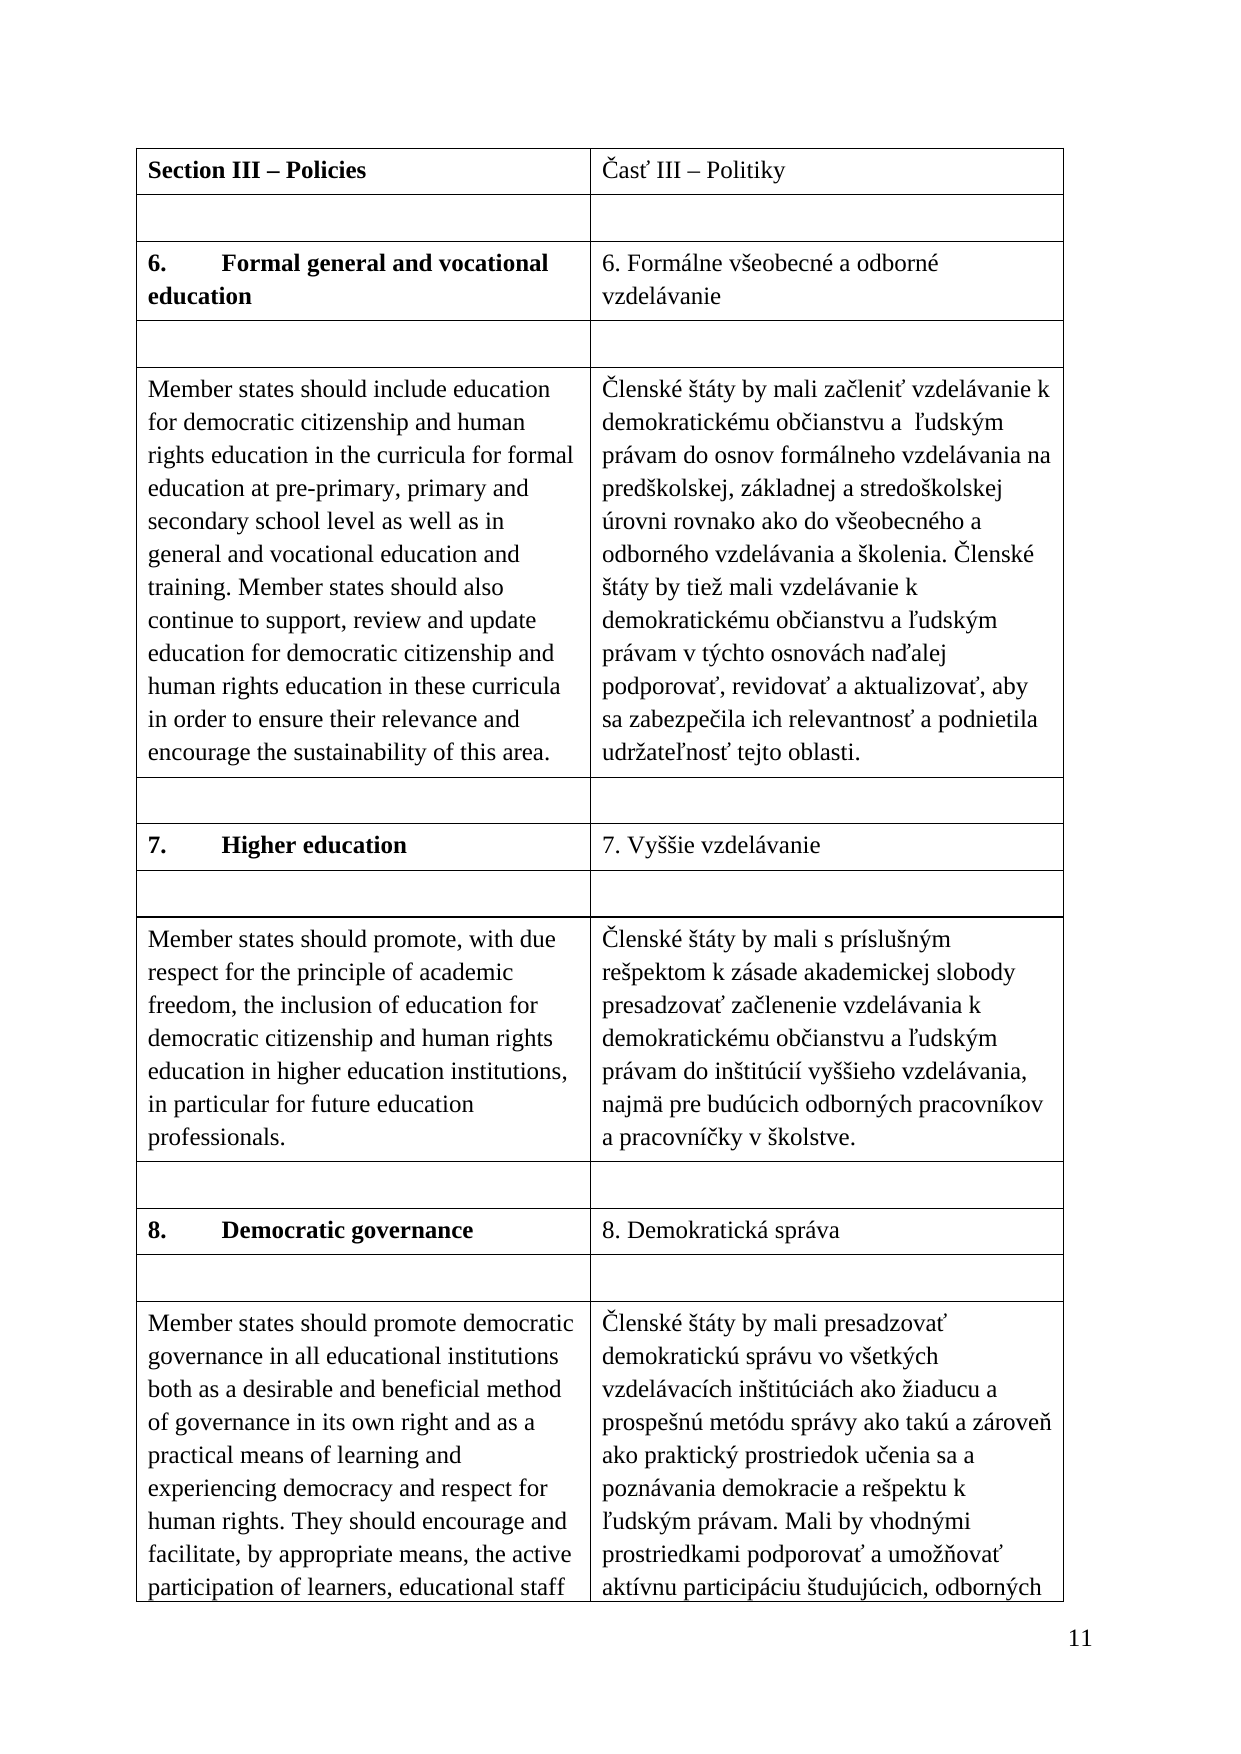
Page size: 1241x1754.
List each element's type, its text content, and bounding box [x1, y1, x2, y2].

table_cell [137, 1302, 590, 1601]
table_cell 8. Demokratická správa [591, 1209, 1063, 1254]
table_cell 6. Formálne všeobecné a odborné vzdelávanie [591, 242, 1063, 320]
table_cell 6. Formal general and vocational education [137, 242, 590, 320]
table_cell 8. Democratic governance [137, 1209, 590, 1254]
table_cell 7. Vyššie vzdelávanie [591, 824, 1063, 870]
table_cell [137, 778, 590, 823]
table_cell Section III – Policies [137, 149, 590, 194]
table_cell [591, 1302, 1063, 1601]
table_cell Členské štáty by mali začleniť vzdelávanie k demokratickému občianstvu a ľudským právam do osnov formálneho vzdelávania na predškolskej, základnej a stredoškolskej úrovni rovnako ako do všeobecného a odborného vzdelávania a školenia. Členské štáty by tiež mali vzdelávanie k demokratickému občianstvu a ľudským právam v týchto osnovách naďalej podporovať, revidovať a aktualizovať, aby sa zabezpečila ich relevantnosť a podnietila udržateľnosť tejto oblasti. [591, 368, 1063, 777]
table_cell [591, 778, 1063, 823]
table_cell [137, 1255, 590, 1301]
table_cell [591, 1255, 1063, 1301]
table_cell [591, 871, 1063, 916]
table_cell [137, 871, 590, 916]
table_cell [137, 195, 590, 241]
table_cell [591, 321, 1063, 367]
table_cell [137, 1162, 590, 1208]
table_cell Členské štáty by mali s príslušným rešpektom k zásade akademickej slobody presadzovať začlenenie vzdelávania k demokratickému občianstvu a ľudským právam do inštitúcií vyššieho vzdelávania, najmä pre budúcich odborných pracovníkov a pracovníčky v školstve. [591, 918, 1063, 1161]
table_cell Member states should promote, with due respect for the principle of academic freedom, the inclusion of education for democratic citizenship and human rights education in higher education institutions, in particular for future education professionals. [137, 918, 590, 1161]
table_cell 7. Higher education [137, 824, 590, 870]
table_cell [591, 1162, 1063, 1208]
table_cell [591, 195, 1063, 241]
table_cell Member states should include education for democratic citizenship and human rights education in the curricula for formal education at pre-primary, primary and secondary school level as well as in general and vocational education and training. Member states should also continue to support, review and update education for democratic citizenship and human rights education in these curricula in order to ensure their relevance and encourage the sustainability of this area. [137, 368, 590, 777]
table_cell [137, 321, 590, 367]
table_cell Časť III – Politiky [591, 149, 1063, 194]
